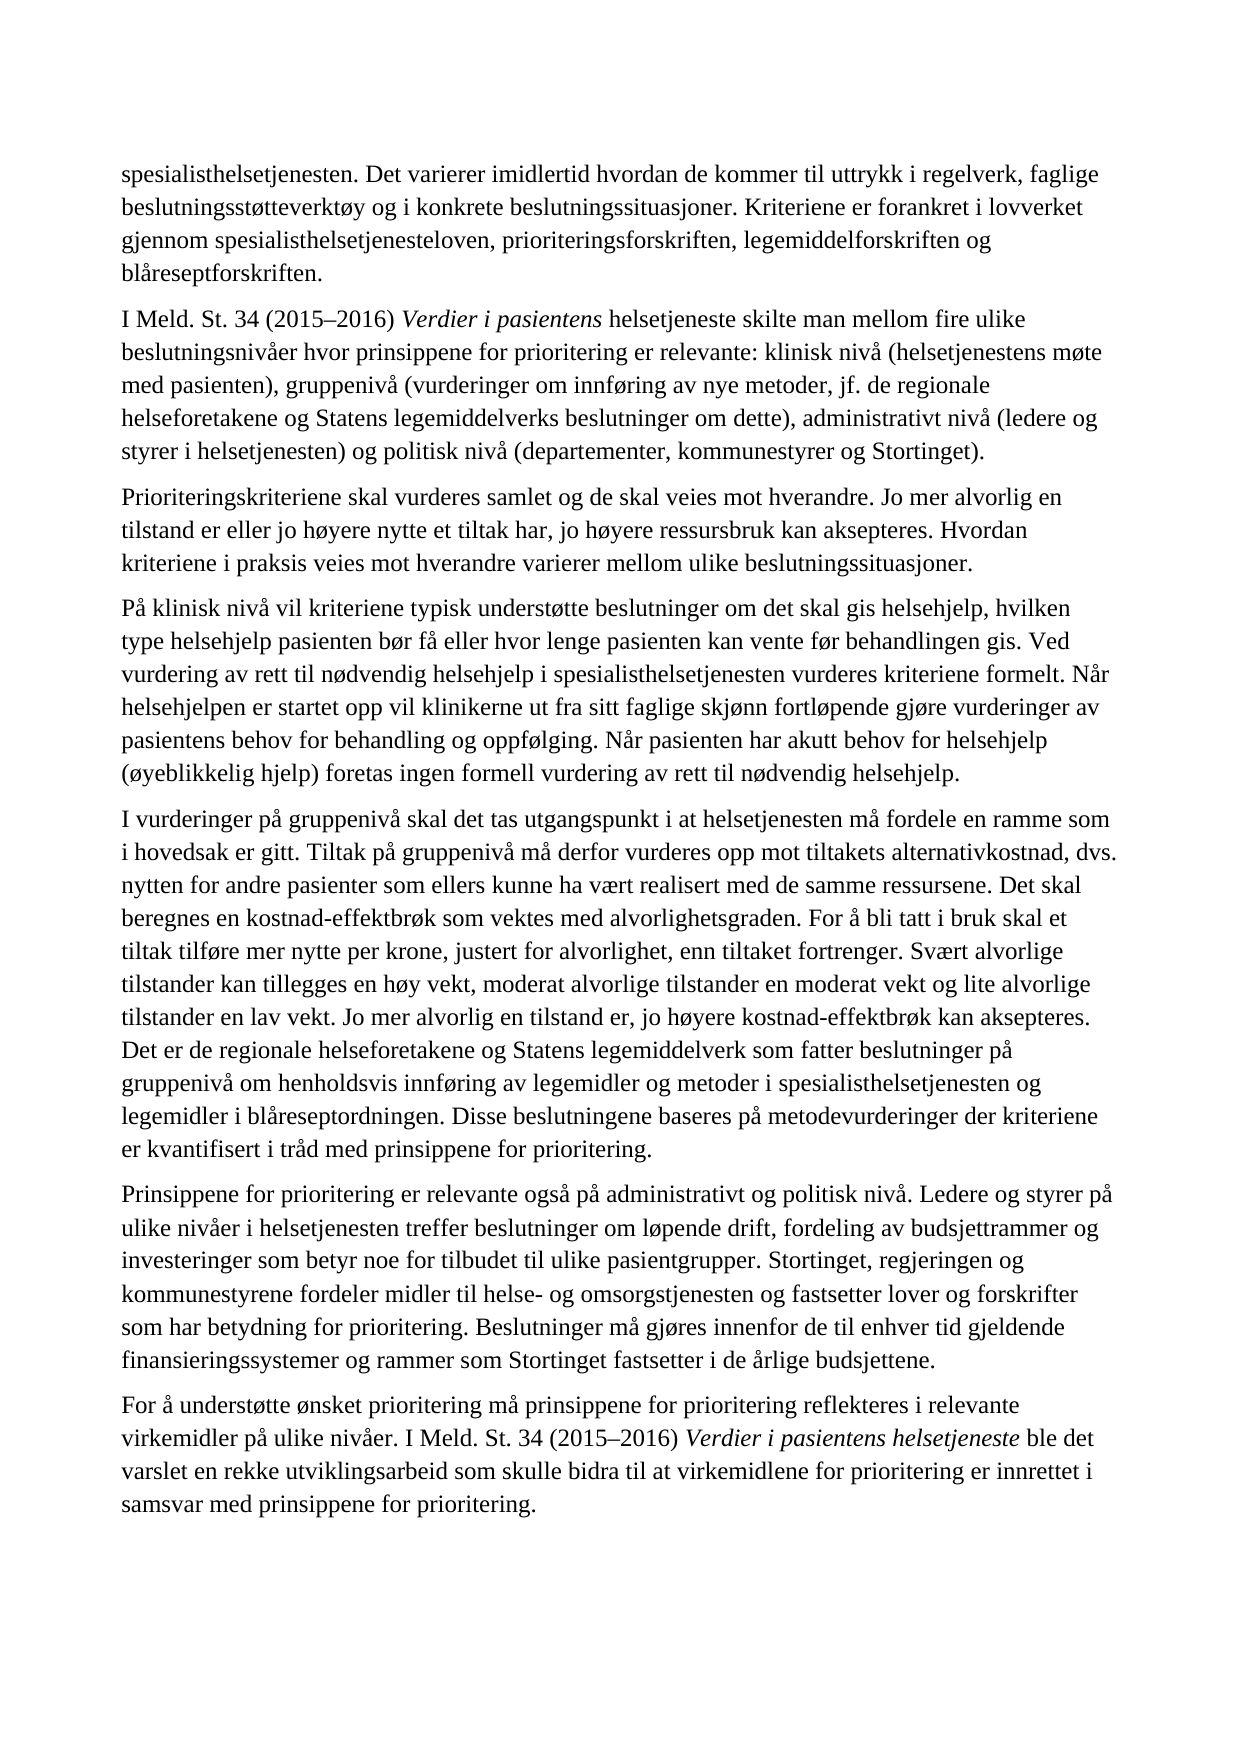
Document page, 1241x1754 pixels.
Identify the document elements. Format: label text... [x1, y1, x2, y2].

text På klinisk nivå vil kriteriene typisk understøtte beslutninger om det skal gis helsehjelp, hvilken type helsehjelp pasienten bør få eller hvor lenge pasienten kan vente før behandlingen gis. Ved vurdering av rett til nødvendig helsehjelp i spesialisthelsetjenesten vurderes kriteriene formelt. Når helsehjelpen er startet opp vil klinikerne ut fra sitt faglige skjønn fortløpende gjøre vurderinger av pasientens behov for behandling og oppfølging. Når pasienten har akutt behov for helsehjelp (øyeblikkelig hjelp) foretas ingen formell vurdering av rett til nødvendig helsehjelp. [121, 593, 1119, 787]
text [121, 159, 1119, 287]
text I vurderinger på gruppenivå skal det tas utgangspunkt i at helsetjenesten må fordele en ramme som i hovedsak er gitt. Tiltak på gruppenivå må derfor vurderes opp mot tiltakets alternativkostnad, dvs. nytten for andre pasienter som ellers kunne ha vært realisert med de samme ressursene. Det skal beregnes en kostnad-effektbrøk som vektes med alvorlighetsgraden. For å bli tatt i bruk skal et tiltak tilføre mer nytte per krone, justert for alvorlighet, enn tiltaket fortrenger. Svært alvorlige tilstander kan tillegges en høy vekt, moderat alvorlige tilstander en moderat vekt og lite alvorlige tilstander en lav vekt. Jo mer alvorlig en tilstand er, jo høyere kostnad-effektbrøk kan aksepteres. Det er de regionale helseforetakene og Statens legemiddelverk som fatter beslutninger på gruppenivå om henholdsvis innføring av legemidler og metoder i spesialisthelsetjenesten og legemidler i blåreseptordningen. Disse beslutningene baseres på metodevurderinger der kriteriene er kvantifisert i tråd med prinsippene for prioritering. [121, 804, 1119, 1163]
text Prinsippene for prioritering er relevante også på administrativt og politisk nivå. Ledere og styrer på ulike nivåer i helsetjenesten treffer beslutninger om løpende drift, fordeling av budsjettrammer og investeringer som betyr noe for tilbudet til ulike pasientgrupper. Stortinget, regjeringen og kommunestyrene fordeler midler til helse- og omsorgstjenesten og fastsetter lover og forskrifter som har betydning for prioritering. Beslutninger må gjøres innenfor de til enhver tid gjeldende finansieringssystemer og rammer som Stortinget fastsetter i de årlige budsjettene. [121, 1179, 1119, 1373]
text I Meld. St. 34 (2015–2016) Verdier i pasientens helsetjeneste skilte man mellom fire ulike beslutningsnivåer hvor prinsippene for prioritering er relevante: klinisk nivå (helsetjenestens møte med pasienten), gruppenivå (vurderinger om innføring av nye metoder, jf. de regionale helseforetakene og Statens legemiddelverks beslutninger om dette), administrativt nivå (ledere og styrer i helsetjenesten) og politisk nivå (departementer, kommunestyrer og Stortinget). [121, 304, 1119, 465]
text For å understøtte ønsket prioritering må prinsippene for prioritering reflekteres i relevante virkemidler på ulike nivåer. I Meld. St. 34 (2015–2016) Verdier i pasientens helsetjeneste ble det varslet en rekke utviklingsarbeid som skulle bidra til at virkemidlene for prioritering er innrettet i samsvar med prinsippene for prioritering. [121, 1390, 1119, 1518]
text Prioriteringskriteriene skal vurderes samlet og de skal veies mot hverandre. Jo mer alvorlig en tilstand er eller jo høyere nytte et tiltak har, jo høyere ressursbruk kan aksepteres. Hvordan kriteriene i praksis veies mot hverandre varierer mellom ulike beslutningssituasjoner. [121, 482, 1119, 576]
